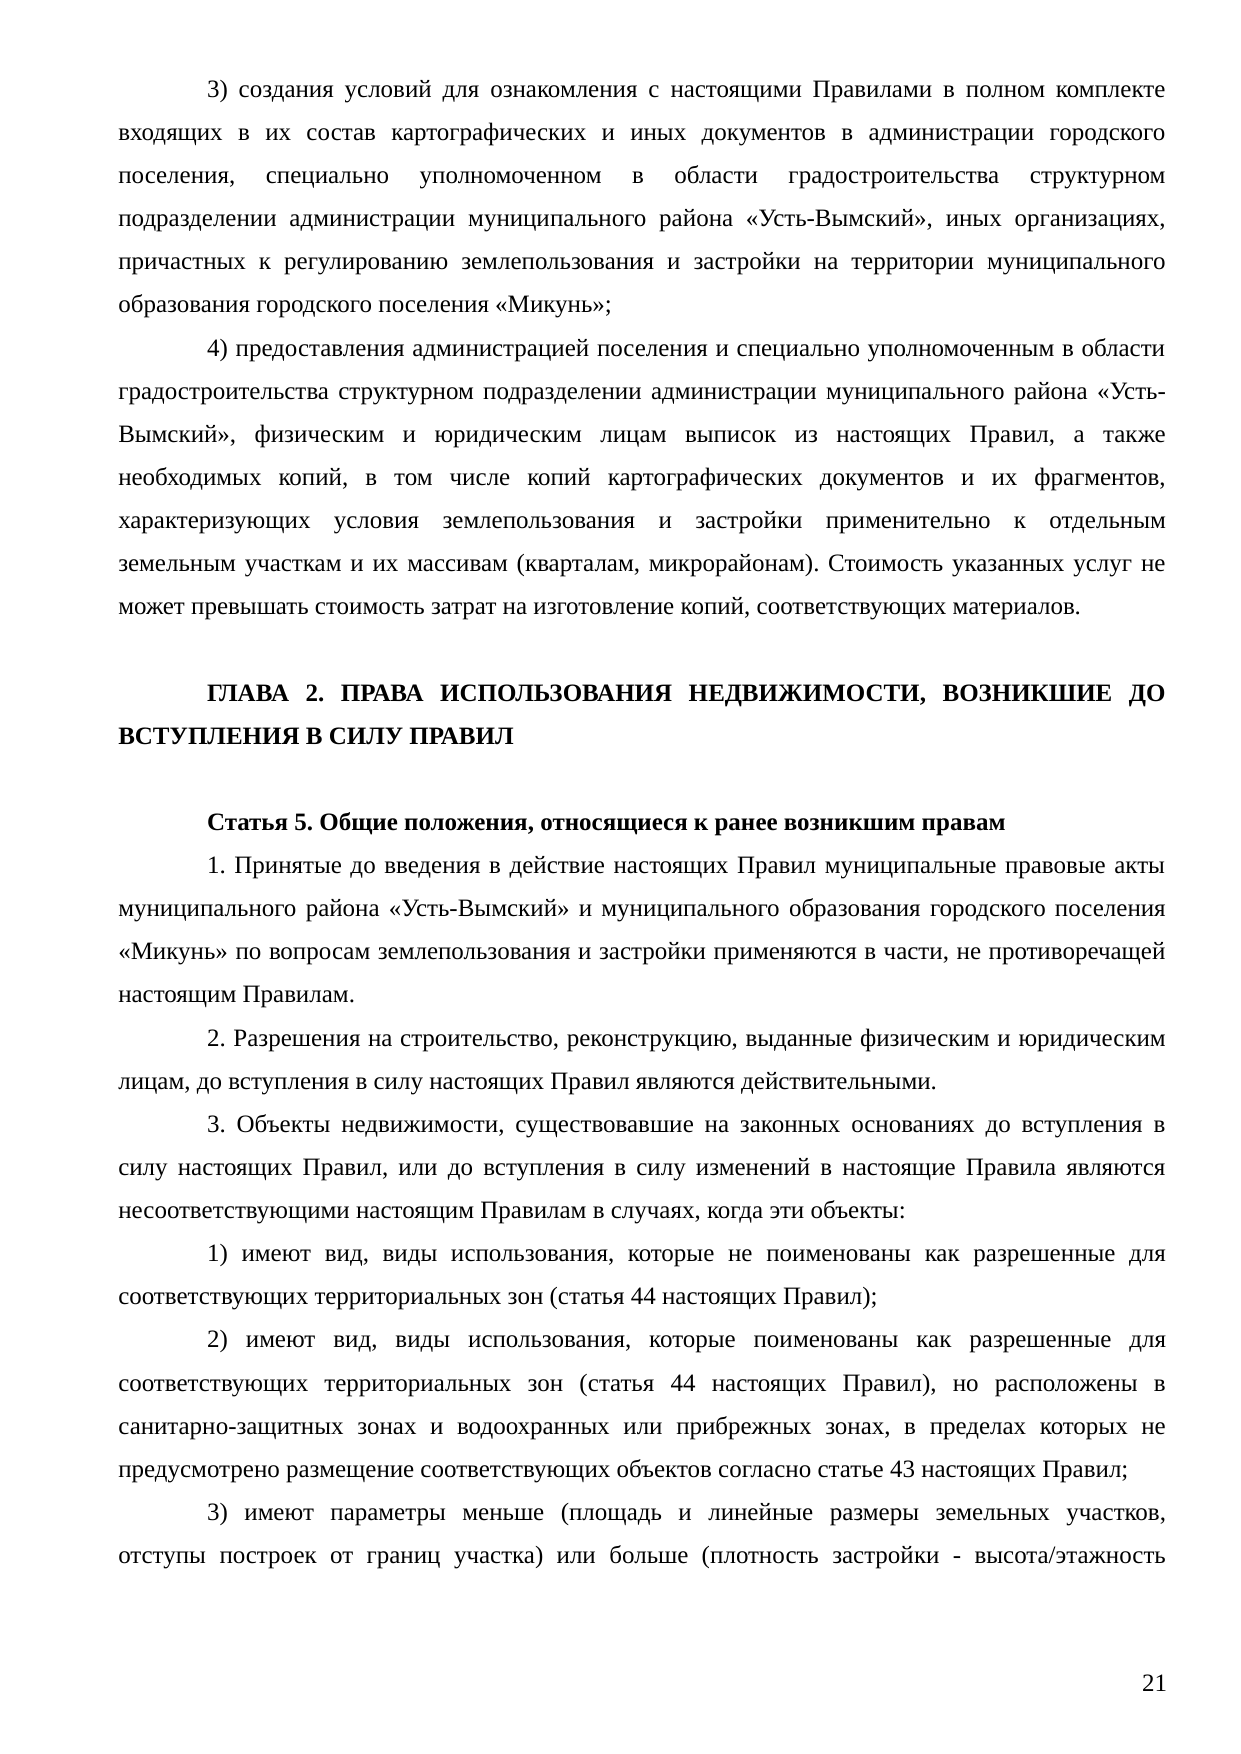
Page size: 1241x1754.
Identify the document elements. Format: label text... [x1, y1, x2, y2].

text ГЛАВА 2. ПРАВА ИСПОЛЬЗОВАНИЯ НЕДВИЖИМОСТИ, ВОЗНИКШИЕ ДО ВСТУПЛЕНИЯ В СИЛУ ПРАВИЛ [118, 678, 1167, 749]
text 3) создания условий для ознакомления с настоящими Правилами в полном комплекте входящих в их состав картографических и иных документов в администрации городского поселения, специально уполномоченном в области градостроительства структурном подразделении администрации муниципального района «Усть-Вымский», иных организациях, причастных к регулированию землепользования и застройки на территории муниципального образования городского поселения «Микунь»; [118, 74, 1167, 318]
text 1) имеют вид, виды использования, которые не поименованы как разрешенные для соответствующих территориальных зон (статья 44 настоящих Правил); [118, 1238, 1167, 1310]
text 3. Объекты недвижимости, существовавшие на законных основаниях до вступления в силу настоящих Правил, или до вступления в силу изменений в настоящие Правила являются несоответствующими настоящим Правилам в случаях, когда эти объекты: [118, 1109, 1167, 1224]
text 1. Принятые до введения в действие настоящих Правил муниципальные правовые акты муниципального района «Усть-Вымский» и муниципального образования городского поселения «Микунь» по вопросам землепользования и застройки применяются в части, не противоречащей настоящим Правилам. [118, 850, 1167, 1008]
text 2) имеют вид, виды использования, которые поименованы как разрешенные для соответствующих территориальных зон (статья 44 настоящих Правил), но расположены в санитарно-защитных зонах и водоохранных или прибрежных зонах, в пределах которых не предусмотрено размещение соответствующих объектов согласно статье 43 настоящих Правил; [118, 1324, 1167, 1483]
text Статья 5. Общие положения, относящиеся к ранее возникшим правам [118, 807, 1167, 836]
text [118, 1497, 1167, 1569]
text 2. Разрешения на строительство, реконструкцию, выданные физическим и юридическим лицам, до вступления в силу настоящих Правил являются действительными. [118, 1023, 1167, 1094]
text 4) предоставления администрацией поселения и специально уполномоченным в области градостроительства структурном подразделении администрации муниципального района «Усть-Вымский», физическим и юридическим лицам выписок из настоящих Правил, а также необходимых копий, в том числе копий картографических документов и их фрагментов, характеризующих условия землепользования и застройки применительно к отдельным земельным участкам и их массивам (кварталам, микрорайонам). Стоимость указанных услуг не может превышать стоимость затрат на изготовление копий, соответствующих материалов. [118, 333, 1167, 620]
